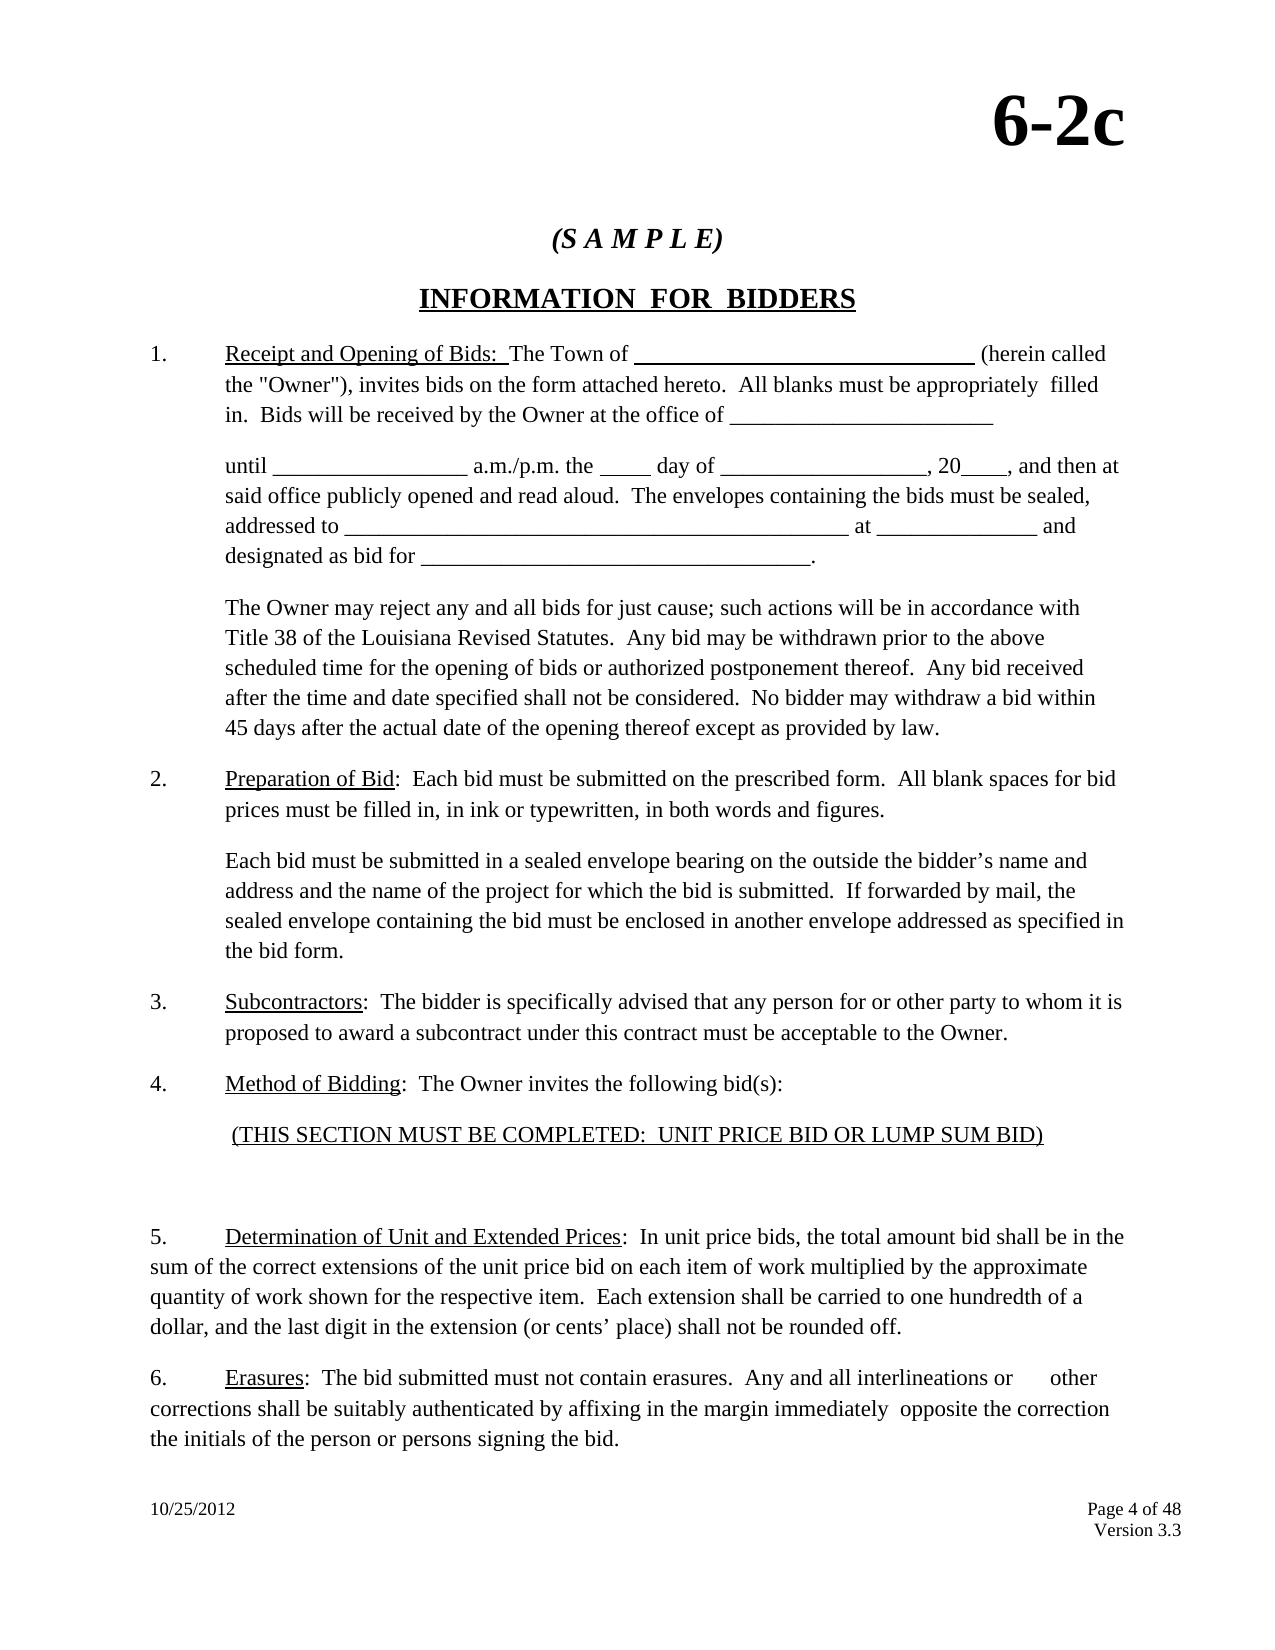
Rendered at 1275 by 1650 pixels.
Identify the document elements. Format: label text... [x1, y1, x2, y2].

text The Owner may reject any and all bids for just cause; such actions will be in accordance with Title 38 of the Louisiana Revised Statutes. Any bid may be withdrawn prior to the above scheduled time for the opening of bids or authorized postponement thereof. Any bid received after the time and date specified shall not be considered. No bidder may withdraw a bid within 45 days after the actual date of the opening thereof except as provided by law. [225, 593, 1125, 741]
text 5. Determination of Unit and Extended Prices: In unit price bids, the total amount bid shall be in the sum of the correct extensions of the unit price bid on each item of work multiplied by the approximate quantity of work shown for the respective item. Each extension shall be carried to one hundredth of a dollar, and the last digit in the extension (or cents’ place) shall not be rounded off. [150, 1223, 1125, 1340]
text Each bid must be submitted in a sealed envelope bearing on the outside the bidder’s name and address and the name of the project for which the bid is submitted. If forwarded by mail, the sealed envelope containing the bid must be enclosed in another envelope addressed as specified in the bid form. [225, 847, 1125, 964]
text 6. Erasures: The bid submitted must not contain erasures. Any and all interlineations or other corrections shall be suitably authenticated by affixing in the margin immediately opposite the correction the initials of the person or persons signing the bid. [150, 1364, 1125, 1451]
text 2. Preparation of Bid: Each bid must be submitted on the prescribed form. All blank spaces for bid prices must be filled in, in ink or typewritten, in both words and figures. [150, 765, 1125, 822]
text (THIS SECTION MUST BE COMPLETED: UNIT PRICE BID OR LUMP SUM BID) [150, 1121, 1125, 1147]
text (S A M P L E) [150, 222, 1125, 255]
text 3. Subcontractors: The bidder is specifically advised that any person for or other party to whom it is proposed to award a subcontract under this contract must be acceptable to the Owner. [150, 988, 1125, 1045]
text 1. Receipt and Opening of Bids: The Town of (herein called the "Owner"), invites bids on the form attached hereto. All blanks must be appropriately filled in. Bids will be received by the Owner at the office of _______________________ [150, 340, 1125, 427]
text 4. Method of Bidding: The Owner invites the following bid(s): [150, 1069, 1125, 1096]
text until _________________ a.m./p.m. the day of __________________, 20 , and then at said office publicly opened and read aloud. The envelopes containing the bids must be sealed, addressed to ____________________________________________ at ______________ and designated as bid for __________________________________. [225, 452, 1125, 569]
text INFORMATION FOR BIDDERS [150, 281, 1125, 314]
